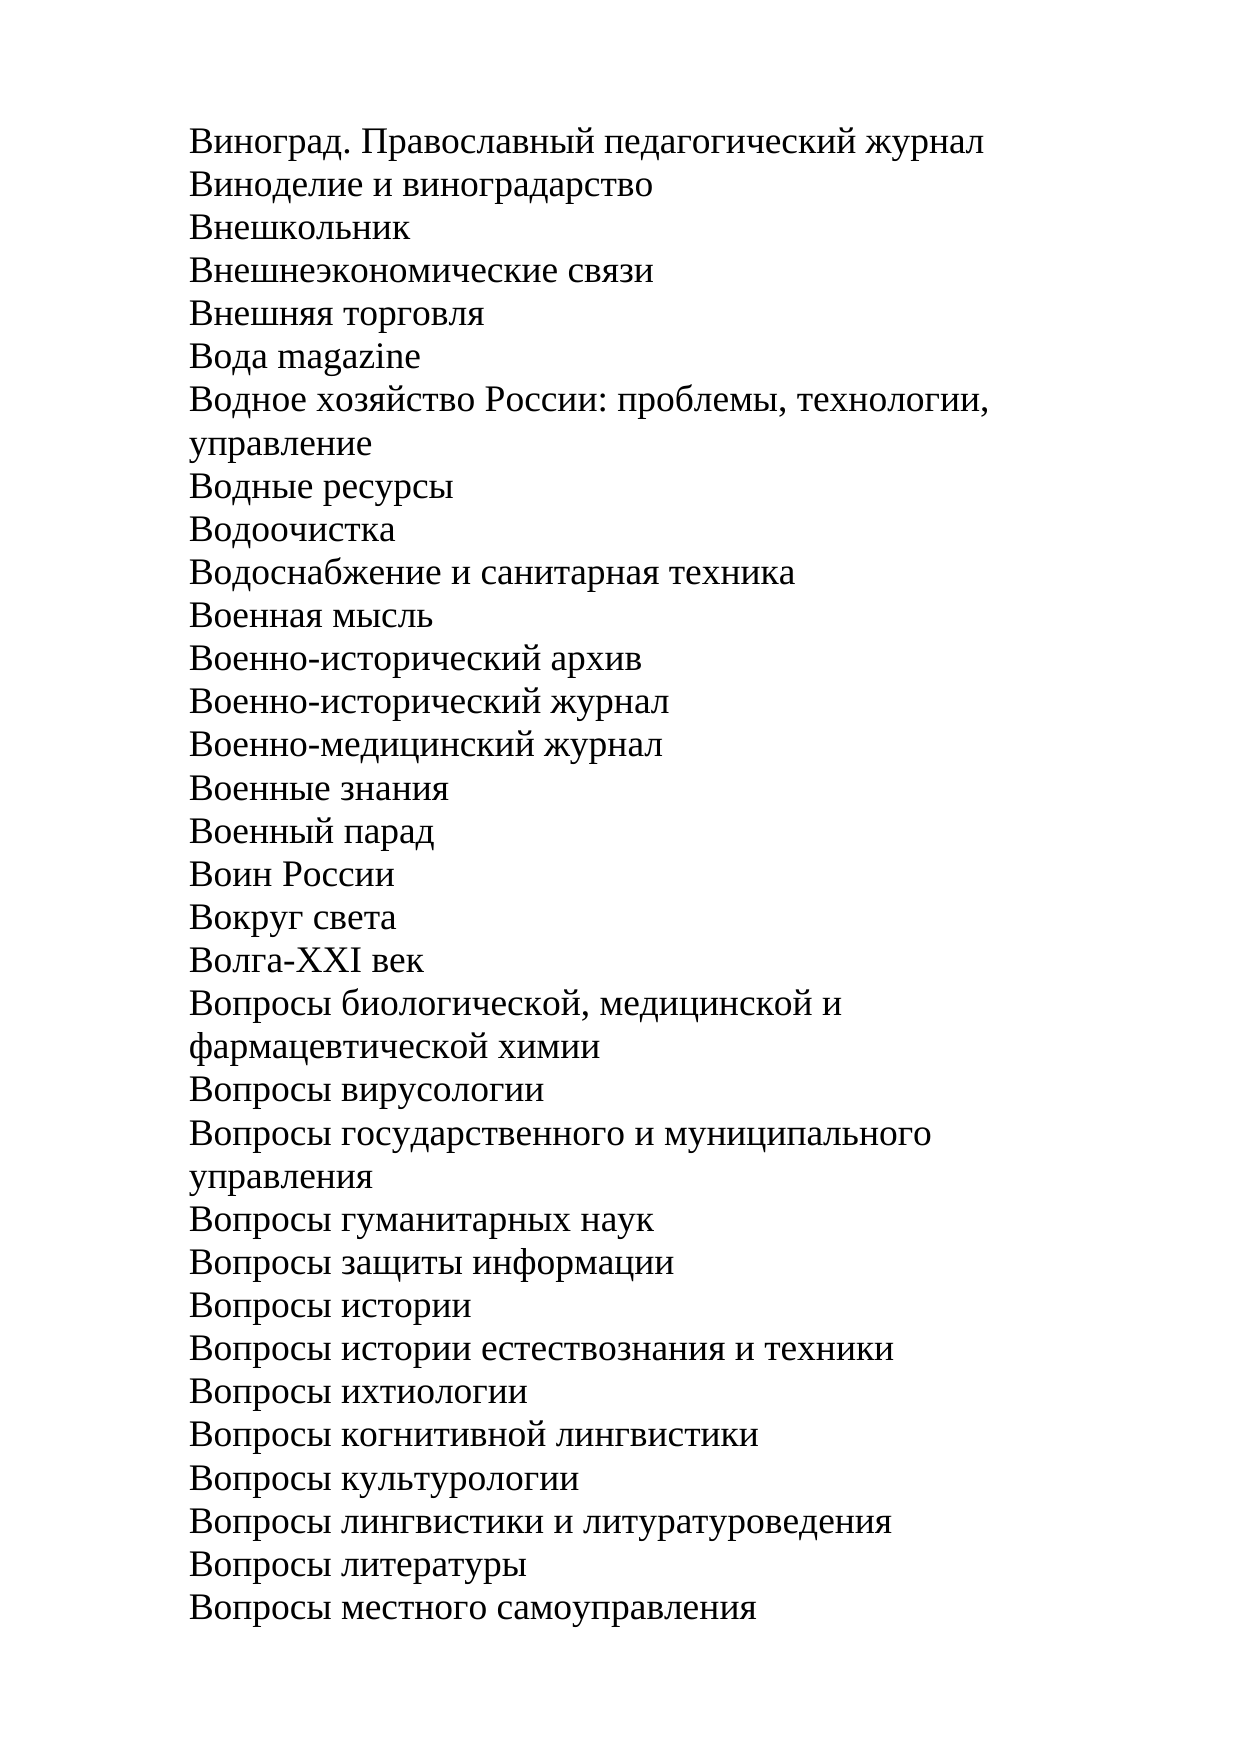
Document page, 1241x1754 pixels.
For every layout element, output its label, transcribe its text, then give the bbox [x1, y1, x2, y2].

table_cell Вопросы местного самоуправления [177, 1584, 1137, 1627]
table_cell Вопросы государственного и муниципального управления [177, 1110, 1137, 1196]
table_cell Вопросы литературы [177, 1541, 1137, 1584]
table_cell Вопросы ихтиологии [177, 1369, 1137, 1412]
table_cell Вопросы истории естествознания и техники [177, 1326, 1137, 1369]
table_cell Водоочистка [177, 506, 1137, 549]
table_cell Вопросы культурологии [177, 1455, 1137, 1498]
table_cell Вопросы лингвистики и литуратуроведения [177, 1498, 1137, 1541]
table_cell Виноделие и виноградарство [177, 161, 1137, 204]
table_cell Военная мысль [177, 593, 1137, 636]
table_cell Вопросы защиты информации [177, 1239, 1137, 1282]
table_cell Военно-исторический журнал [177, 679, 1137, 722]
table_cell Вокруг света [177, 894, 1137, 937]
table_cell Волга-XXI век [177, 938, 1137, 981]
table_cell Вопросы когнитивной лингвистики [177, 1412, 1137, 1455]
table_cell Воин России [177, 851, 1137, 894]
table_cell Вопросы биологической, медицинской и фармацевтической химии [177, 981, 1137, 1067]
table_cell Военно-исторический архив [177, 636, 1137, 679]
table_cell Водоснабжение и санитарная техника [177, 549, 1137, 592]
table_cell Вопросы истории [177, 1283, 1137, 1326]
table_cell Внешняя торговля [177, 291, 1137, 334]
table_cell Вопросы вирусологии [177, 1067, 1137, 1110]
table_cell Внешкольник [177, 204, 1137, 247]
table_cell Вопросы гуманитарных наук [177, 1196, 1137, 1239]
table_cell Водное хозяйство России: проблемы, технологии, управление [177, 377, 1137, 463]
table_cell Военный парад [177, 808, 1137, 851]
table_cell Водные ресурсы [177, 463, 1137, 506]
table_cell Внешнеэкономические связи [177, 248, 1137, 291]
table_cell Военно-медицинский журнал [177, 722, 1137, 765]
table_cell Вода magazine [177, 334, 1137, 377]
table_cell Военные знания [177, 765, 1137, 808]
table_cell Виноград. Православный педагогический журнал [177, 118, 1137, 161]
